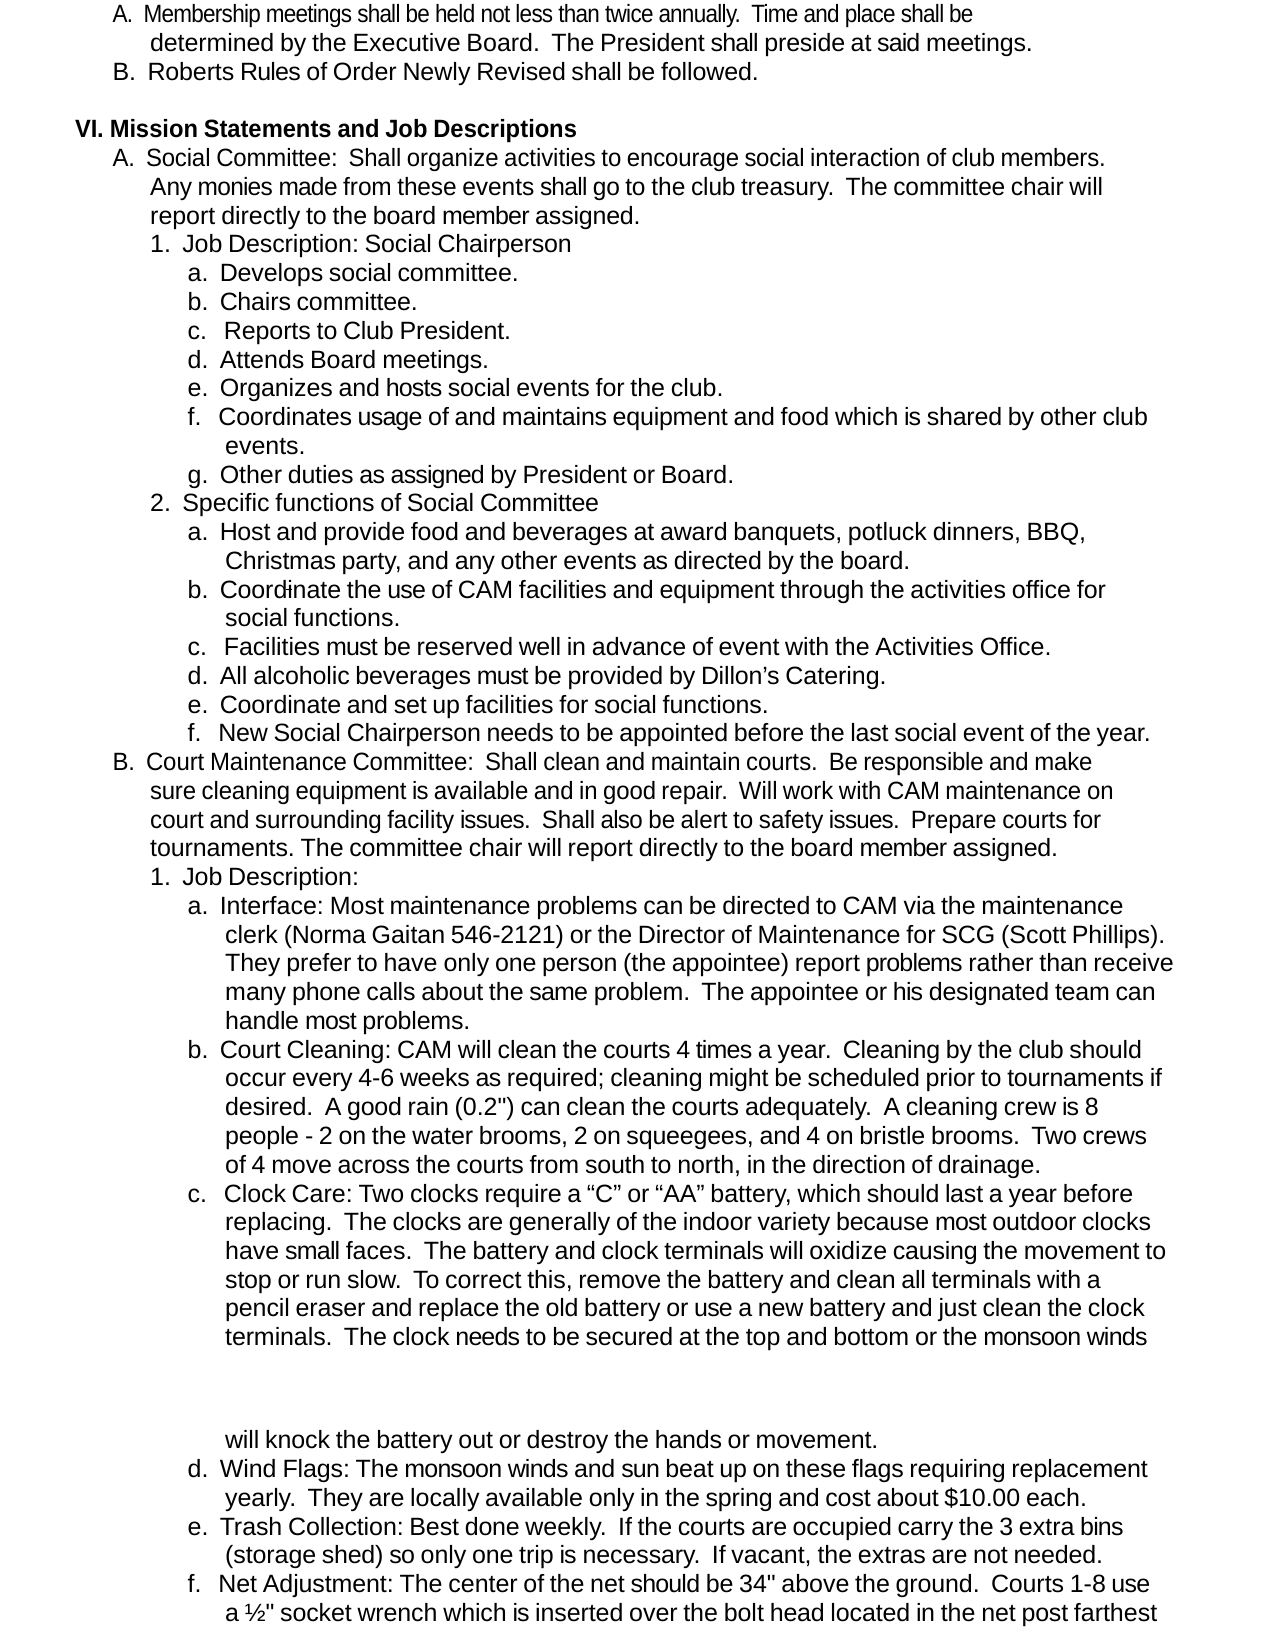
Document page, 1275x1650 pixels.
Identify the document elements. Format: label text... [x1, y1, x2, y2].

text They prefer to have only one person (the appointee) report problems rather than receive [75, 949, 1275, 978]
text c. Facilities must be reserved well in advance of event with the Activities Office. [75, 633, 1275, 661]
text terminals. The clock needs to be secured at the top and bottom or the monsoon winds [75, 1323, 1275, 1351]
text f. Coordinates usage of and maintains equipment and food which is shared by other club [75, 403, 1275, 431]
text many phone calls about the same problem. The appointee or his designated team can [75, 978, 1275, 1006]
text tournaments. The committee chair will report directly to the board member assigned. [75, 834, 1275, 863]
text of 4 move across the courts from south to north, in the direction of drainage. [75, 1150, 1275, 1179]
text c. Reports to Club President. [75, 316, 1275, 345]
text b. Chairs committee. [75, 287, 1275, 316]
text e. Trash Collection: Best done weekly. If the courts are occupied carry the 3 extra bins [112, 1512, 1275, 1541]
text will knock the battery out or destroy the hands or movement. [112, 1426, 1275, 1454]
text A. Social Committee: Shall organize activities to encourage social interaction of club members. [75, 144, 1275, 172]
text a. Develops social committee. [75, 259, 1275, 287]
text e. Organizes and hosts social events for the club. [75, 374, 1275, 403]
text Christmas party, and any other events as directed by the board. [75, 546, 1275, 575]
text court and surrounding facility issues. Shall also be alert to safety issues. Prepare courts for [75, 805, 1275, 834]
text have small faces. The battery and clock terminals will oxidize causing the movement to [75, 1236, 1275, 1265]
text clerk (Norma Gaitan 546-2121) or the Director of Maintenance for SCG (Scott Phillips). [75, 920, 1275, 949]
text B. Roberts Rules of Order Newly Revised shall be followed. [75, 57, 1275, 86]
text replacing. The clocks are generally of the indoor variety because most outdoor clocks [75, 1208, 1275, 1236]
text b. Court Cleaning: CAM will clean the courts 4 times a year. Cleaning by the club should [75, 1035, 1275, 1064]
text report directly to the board member assigned. [75, 201, 1275, 230]
text handle most problems. [75, 1006, 1275, 1035]
text g. Other duties as assigned by President or Board. [75, 460, 1275, 489]
text pencil eraser and replace the old battery or use a new battery and just clean the clock [75, 1294, 1275, 1323]
text 1. Job Description: [75, 863, 1275, 891]
text (storage shed) so only one trip is necessary. If vacant, the extras are not needed. [112, 1541, 1275, 1569]
text 1. Job Description: Social Chairperson [75, 230, 1275, 259]
text a. Host and provide food and beverages at award banquets, potluck dinners, BBQ, [75, 518, 1275, 546]
text 2. Specific functions of Social Committee [75, 489, 1275, 518]
text Any monies made from these events shall go to the club treasury. The committee chair will [75, 172, 1275, 201]
text e. Coordinate and set up facilities for social functions. [75, 690, 1275, 719]
text people - 2 on the water brooms, 2 on squeegees, and 4 on bristle brooms. Two crews [75, 1121, 1275, 1150]
text B. Court Maintenance Committee: Shall clean and maintain courts. Be responsible and make [75, 748, 1275, 776]
text VI. Mission Statements and Job Descriptions [75, 111, 1275, 144]
text d. Attends Board meetings. [75, 345, 1275, 374]
text a. Interface: Most maintenance problems can be directed to CAM via the maintenance [75, 891, 1275, 920]
text desired. A good rain (0.2") can clean the courts adequately. A cleaning crew is 8 [75, 1093, 1275, 1121]
text events. [75, 431, 1275, 460]
text a ½" socket wrench which is inserted over the bolt head located in the net post farthest [112, 1598, 1275, 1627]
text A. Membership meetings shall be held not less than twice annually. Time and place shall be [75, 0, 1275, 29]
text d. Wind Flags: The monsoon winds and sun beat up on these flags requiring replacement [112, 1454, 1275, 1483]
text d. All alcoholic beverages must be provided by Dillon’s Catering. [75, 661, 1275, 690]
text sure cleaning equipment is available and in good repair. Will work with CAM maintenance on [75, 776, 1275, 805]
text f. New Social Chairperson needs to be appointed before the last social event of the year. [75, 719, 1275, 748]
text b. Coordinate the use of CAM facilities and equipment through the activities office for [75, 575, 1275, 604]
text occur every 4-6 weeks as required; cleaning might be scheduled prior to tournaments if [75, 1064, 1275, 1093]
text c. Clock Care: Two clocks require a “C” or “AA” battery, which should last a year before [75, 1179, 1275, 1208]
text f. Net Adjustment: The center of the net should be 34" above the ground. Courts 1-8 use [112, 1569, 1275, 1598]
text determined by the Executive Board. The President shall preside at said meetings. [75, 29, 1275, 57]
text social functions. [75, 604, 1275, 633]
text yearly. They are locally available only in the spring and cost about $10.00 each. [112, 1483, 1275, 1512]
text stop or run slow. To correct this, remove the battery and clean all terminals with a [75, 1265, 1275, 1294]
